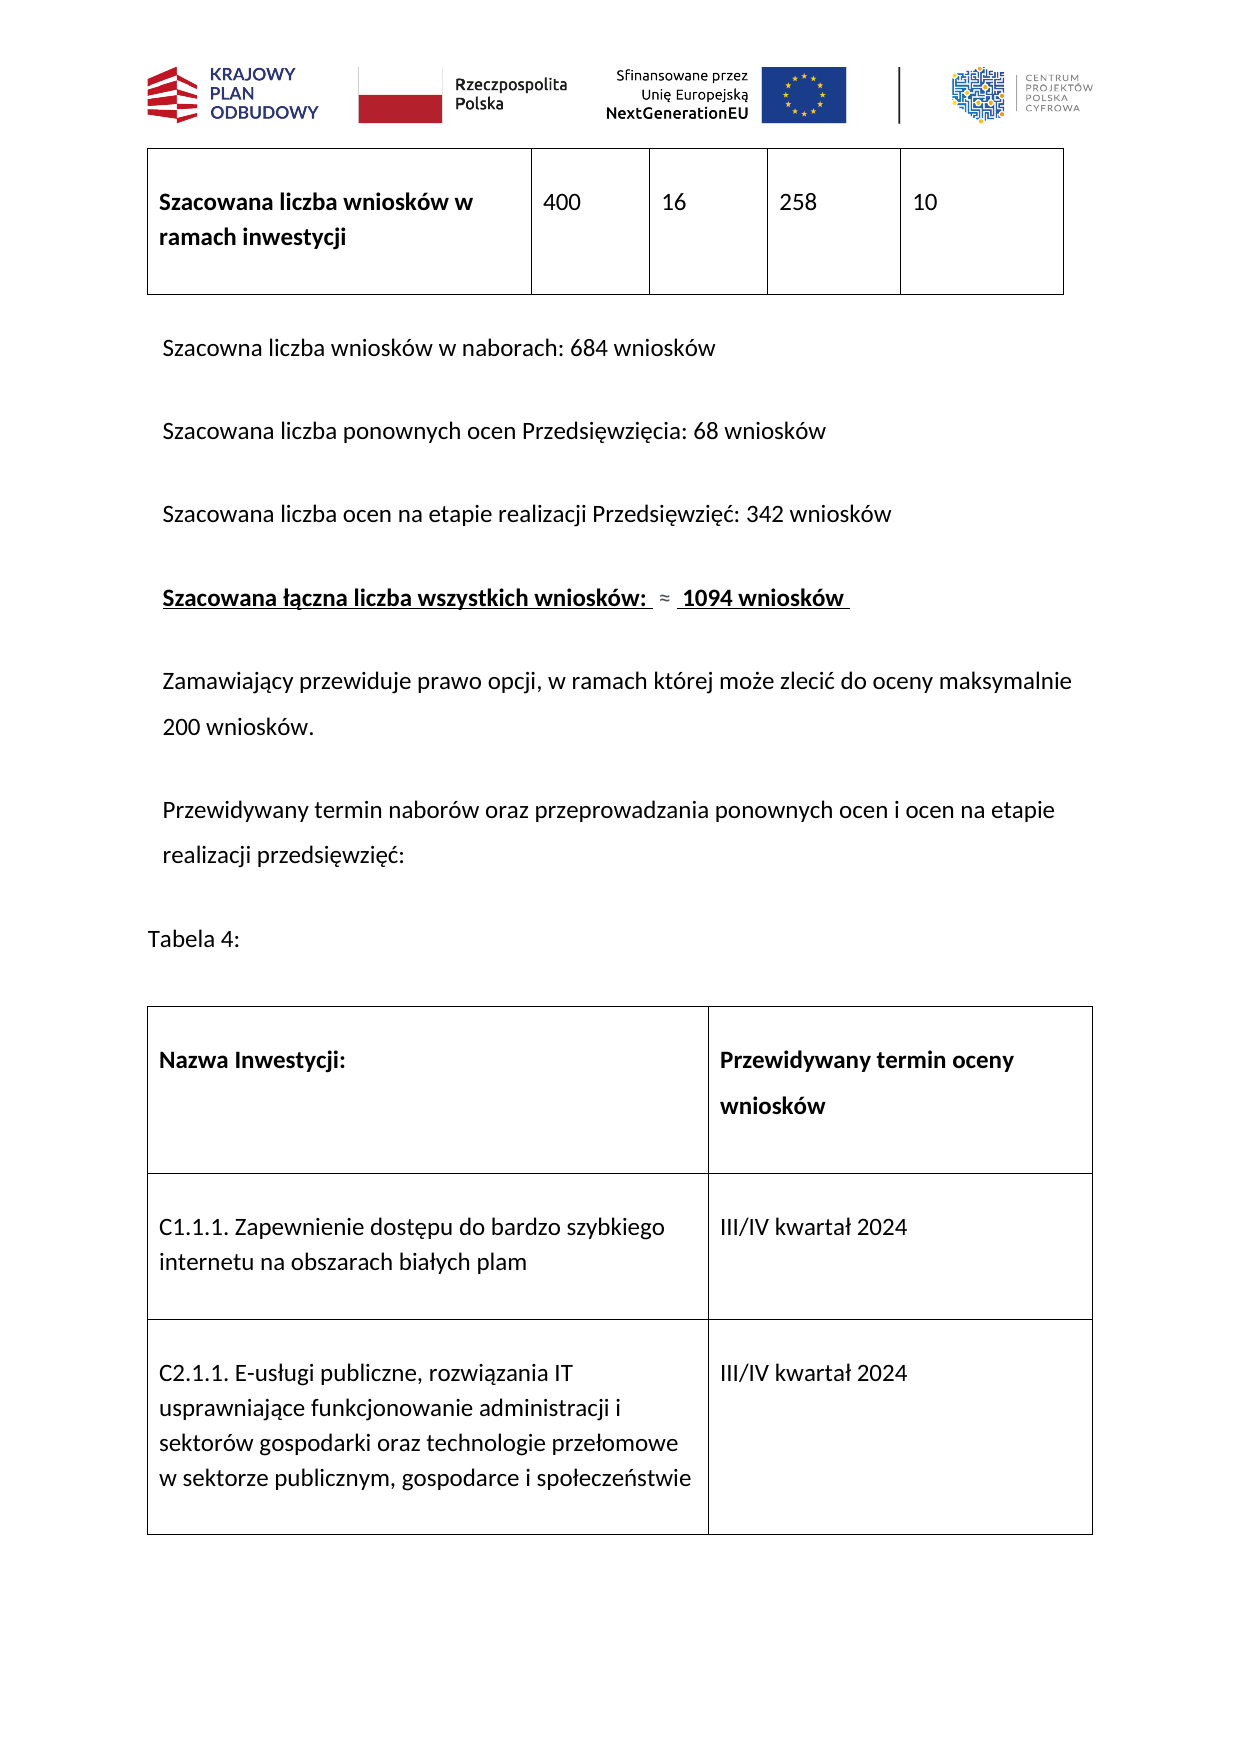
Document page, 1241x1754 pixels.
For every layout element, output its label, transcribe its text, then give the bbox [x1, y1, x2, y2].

table_cell 258 [768, 149, 900, 293]
table_cell 16 [650, 149, 767, 293]
table_cell C2.1.1. E-usługi publiczne, rozwiązania IT usprawniające funkcjonowanie administracji i sektorów gospodarki oraz technologie przełomowe w sektorze publicznym, gospodarce i społeczeństwie [148, 1320, 708, 1534]
table_cell 400 [532, 149, 649, 293]
text Tabela 4: [148, 923, 1092, 953]
text Przewidywany termin naborów oraz przeprowadzania ponownych ocen i ocen na etapie realizacji przedsięwzięć: [162, 794, 1092, 870]
table_cell 10 [901, 149, 1063, 293]
picture [147, 67, 1093, 124]
text Szacowana łączna liczba wszystkich wniosków: ≈ 1094 wniosków [676, 582, 1092, 612]
text Zamawiający przewiduje prawo opcji, w ramach której może zlecić do oceny maksymalnie 200 wniosków. [162, 665, 1092, 741]
text Szacowana liczba ponownych ocen Przedsięwzięcia: 68 wniosków [162, 415, 1092, 446]
text Szacowana liczba ocen na etapie realizacji Przedsięwzięć: 342 wniosków [162, 498, 1092, 529]
table_cell III/IV kwartał 2024 [709, 1174, 1092, 1318]
text Szacowna liczba wniosków w naborach: 684 wniosków [162, 332, 1092, 363]
table_cell III/IV kwartał 2024 [709, 1320, 1092, 1534]
table_cell Szacowana liczba wniosków w ramach inwestycji [148, 149, 531, 293]
table_cell C1.1.1. Zapewnienie dostępu do bardzo szybkiego internetu na obszarach białych plam [148, 1174, 708, 1318]
table_header Przewidywany termin oceny wniosków [709, 1007, 1092, 1173]
table_header Nazwa Inwestycji: [148, 1007, 708, 1173]
text Szacowana łączna liczba wszystkich wniosków: ≈ 1094 wniosków [162, 582, 653, 608]
